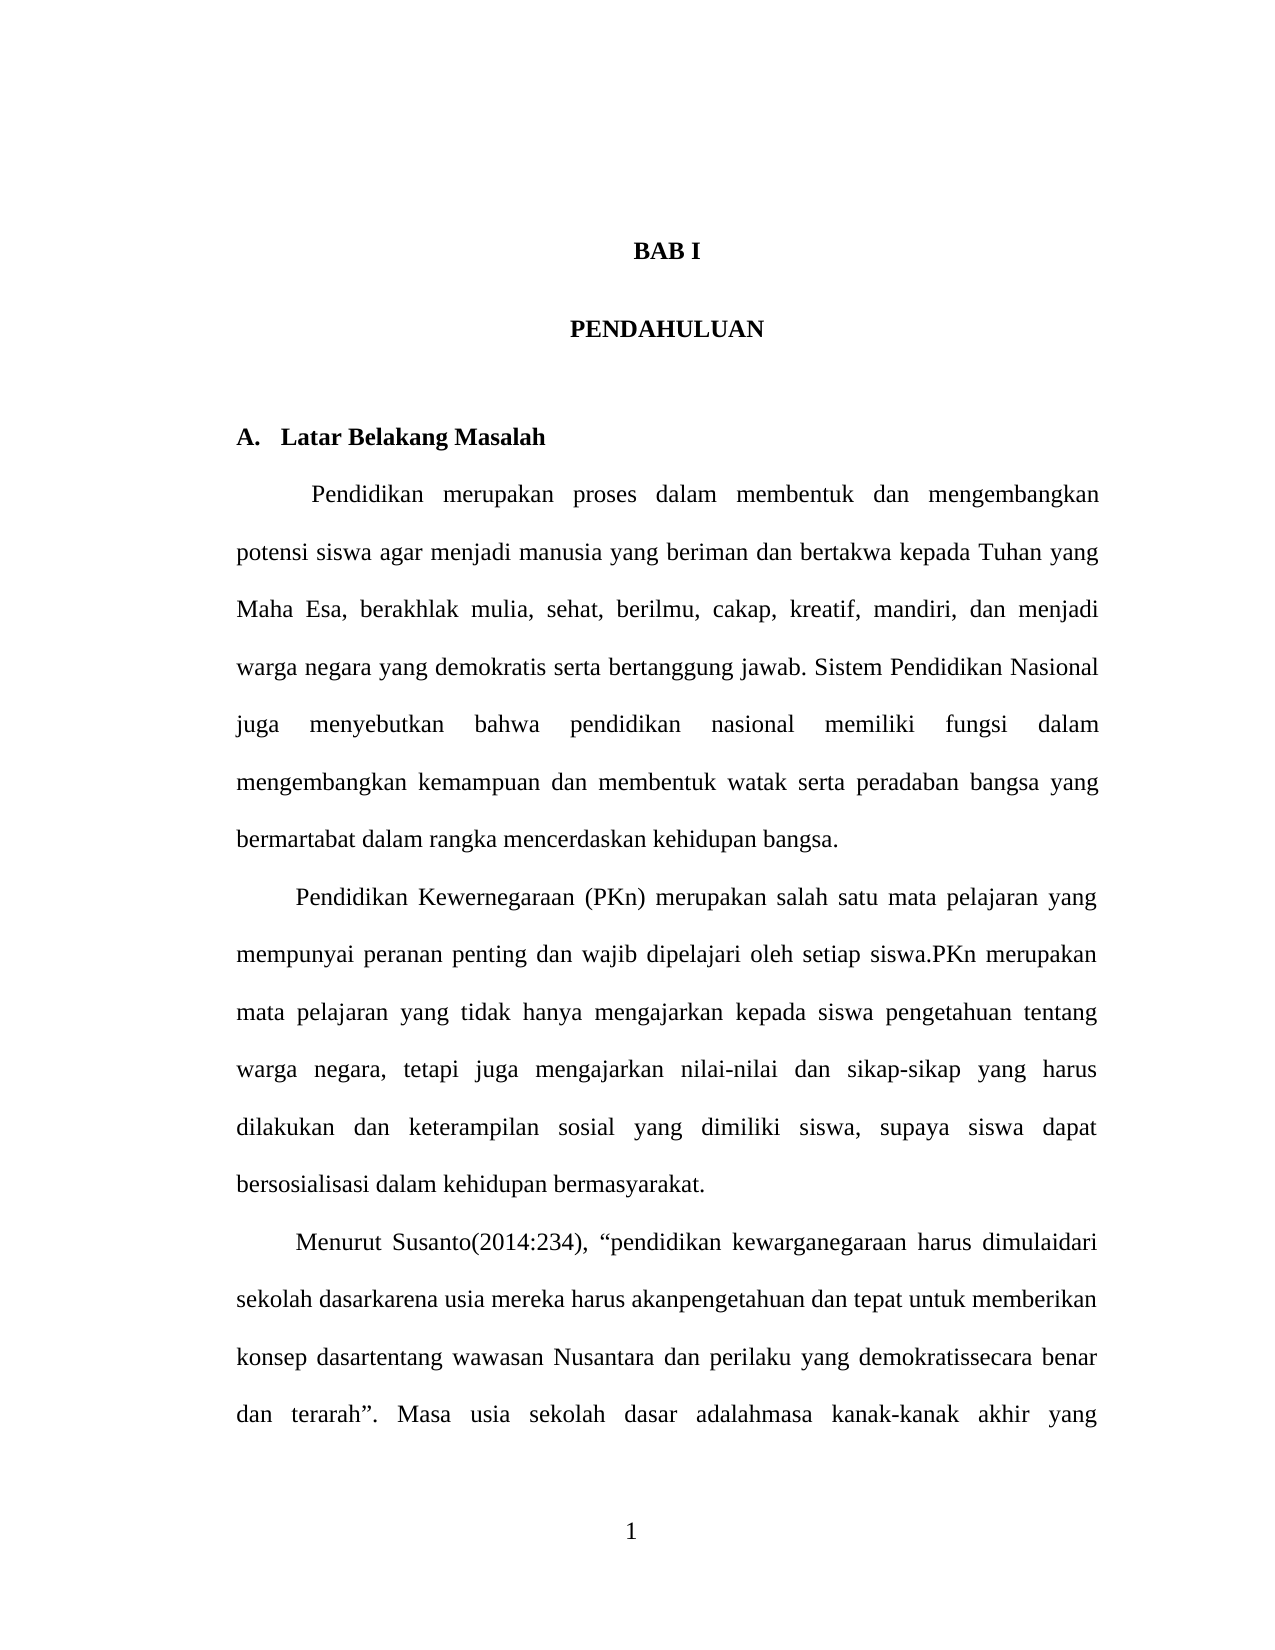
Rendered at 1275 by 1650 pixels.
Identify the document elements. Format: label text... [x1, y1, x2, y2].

text Pendidikan merupakan proses dalam membentuk dan mengembangkan potensi siswa agar menjadi manusia yang beriman dan bertakwa kepada Tuhan yang Maha Esa, berakhlak mulia, sehat, berilmu, cakap, kreatif, mandiri, dan menjadi warga negara yang demokratis serta bertanggung jawab. Sistem Pendidikan Nasional juga menyebutkan bahwa pendidikan nasional memiliki fungsi dalam mengembangkan kemampuan dan membentuk watak serta peradaban bangsa yang bermartabat dalam rangka mencerdaskan kehidupan bangsa. [236, 479, 1099, 853]
text Pendidikan Kewernegaraan (PKn) merupakan salah satu mata pelajaran yang mempunyai peranan penting dan wajib dipelajari oleh setiap siswa.PKn merupakan mata pelajaran yang tidak hanya mengajarkan kepada siswa pengetahuan tentang warga negara, tetapi juga mengajarkan nilai-nilai dan sikap-sikap yang harus dilakukan dan keterampilan sosial yang dimiliki siswa, supaya siswa dapat bersosialisasi dalam kehidupan bermasyarakat. [236, 882, 1098, 1198]
text BAB I [236, 236, 1098, 265]
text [236, 1227, 1098, 1428]
text PENDAHULUAN [236, 314, 1098, 343]
list Latar Belakang Masalah [236, 422, 1098, 450]
